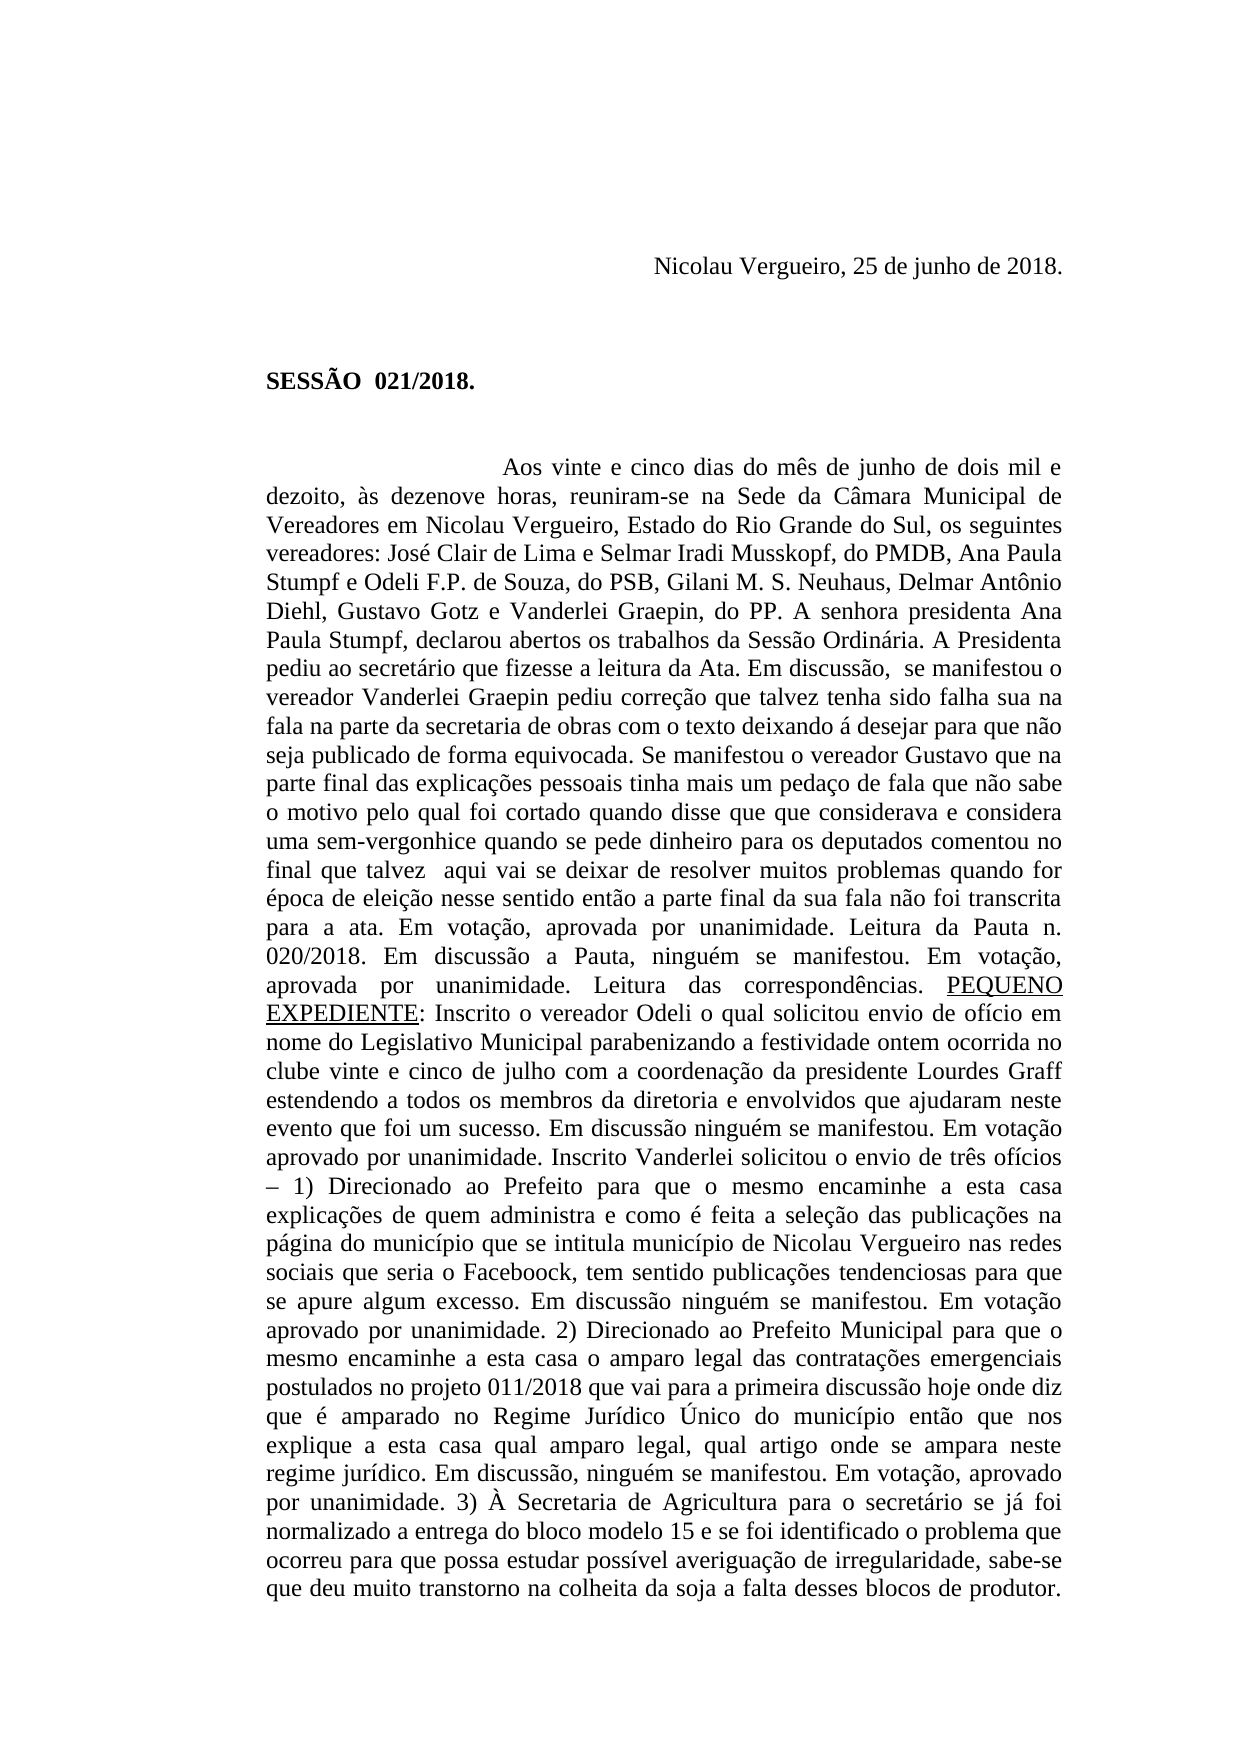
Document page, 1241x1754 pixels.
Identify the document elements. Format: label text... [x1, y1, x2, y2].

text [266, 452, 1063, 1602]
text SESSÃO 021/2018. [266, 366, 1063, 395]
text Nicolau Vergueiro, 25 de junho de 2018. [266, 251, 1063, 280]
